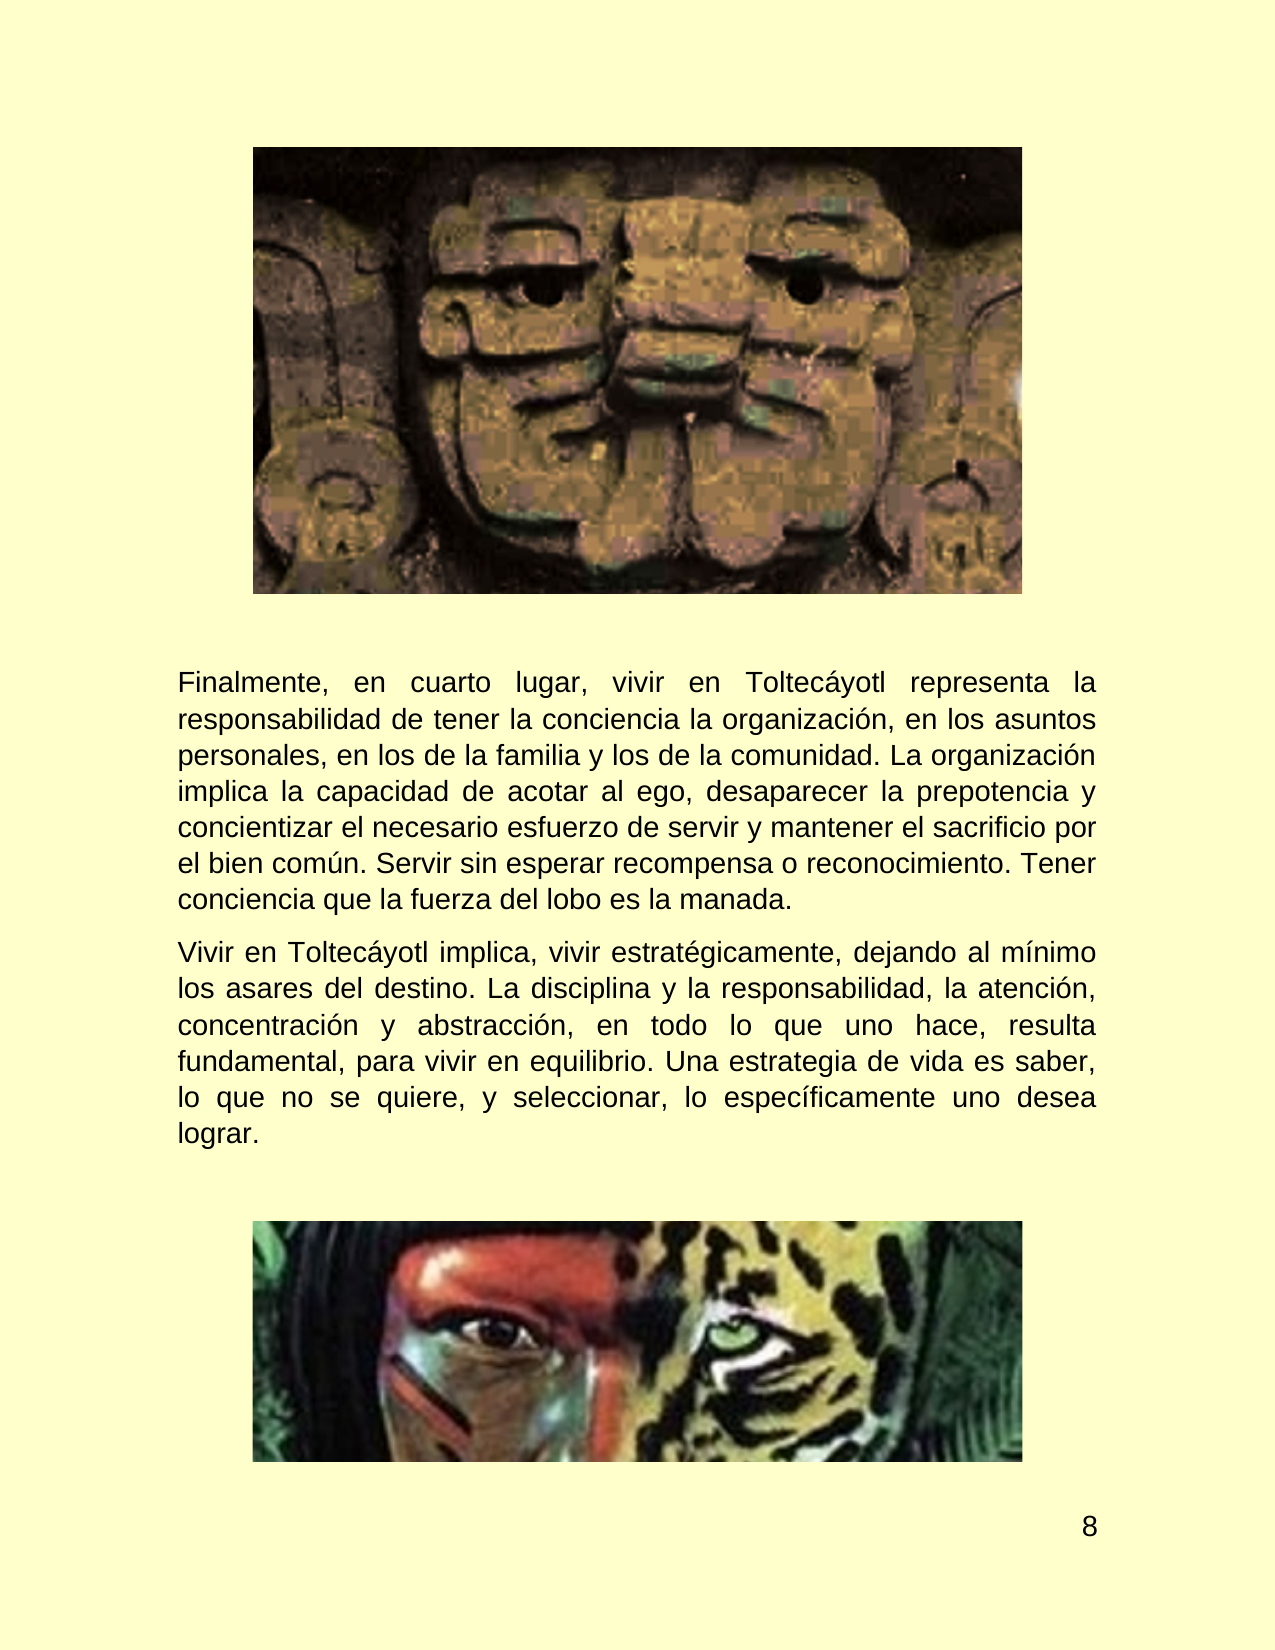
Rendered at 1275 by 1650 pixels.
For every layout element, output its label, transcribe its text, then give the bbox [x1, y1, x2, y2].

picture [252, 1221, 1023, 1462]
text Finalmente, en cuarto lugar, vivir en Toltecáyotl representa la responsabilidad de tener la conciencia la organización, en los asuntos personales, en los de la familia y los de la comunidad. La organización implica la capacidad de acotar al ego, desaparecer la prepotencia y concientizar el necesario esfuerzo de servir y mantener el sacrificio por el bien común. Servir sin esperar recompensa o reconocimiento. Tener conciencia que la fuerza del lobo es la manada. [177, 666, 1098, 916]
picture [253, 147, 1023, 594]
text Vivir en Toltecáyotl implica, vivir estratégicamente, dejando al mínimo los asares del destino. La disciplina y la responsabilidad, la atención, concentración y abstracción, en todo lo que uno hace, resulta fundamental, para vivir en equilibrio. Una estrategia de vida es saber, lo que no se quiere, y seleccionar, lo específicamente uno desea lograr. [177, 935, 1098, 1149]
